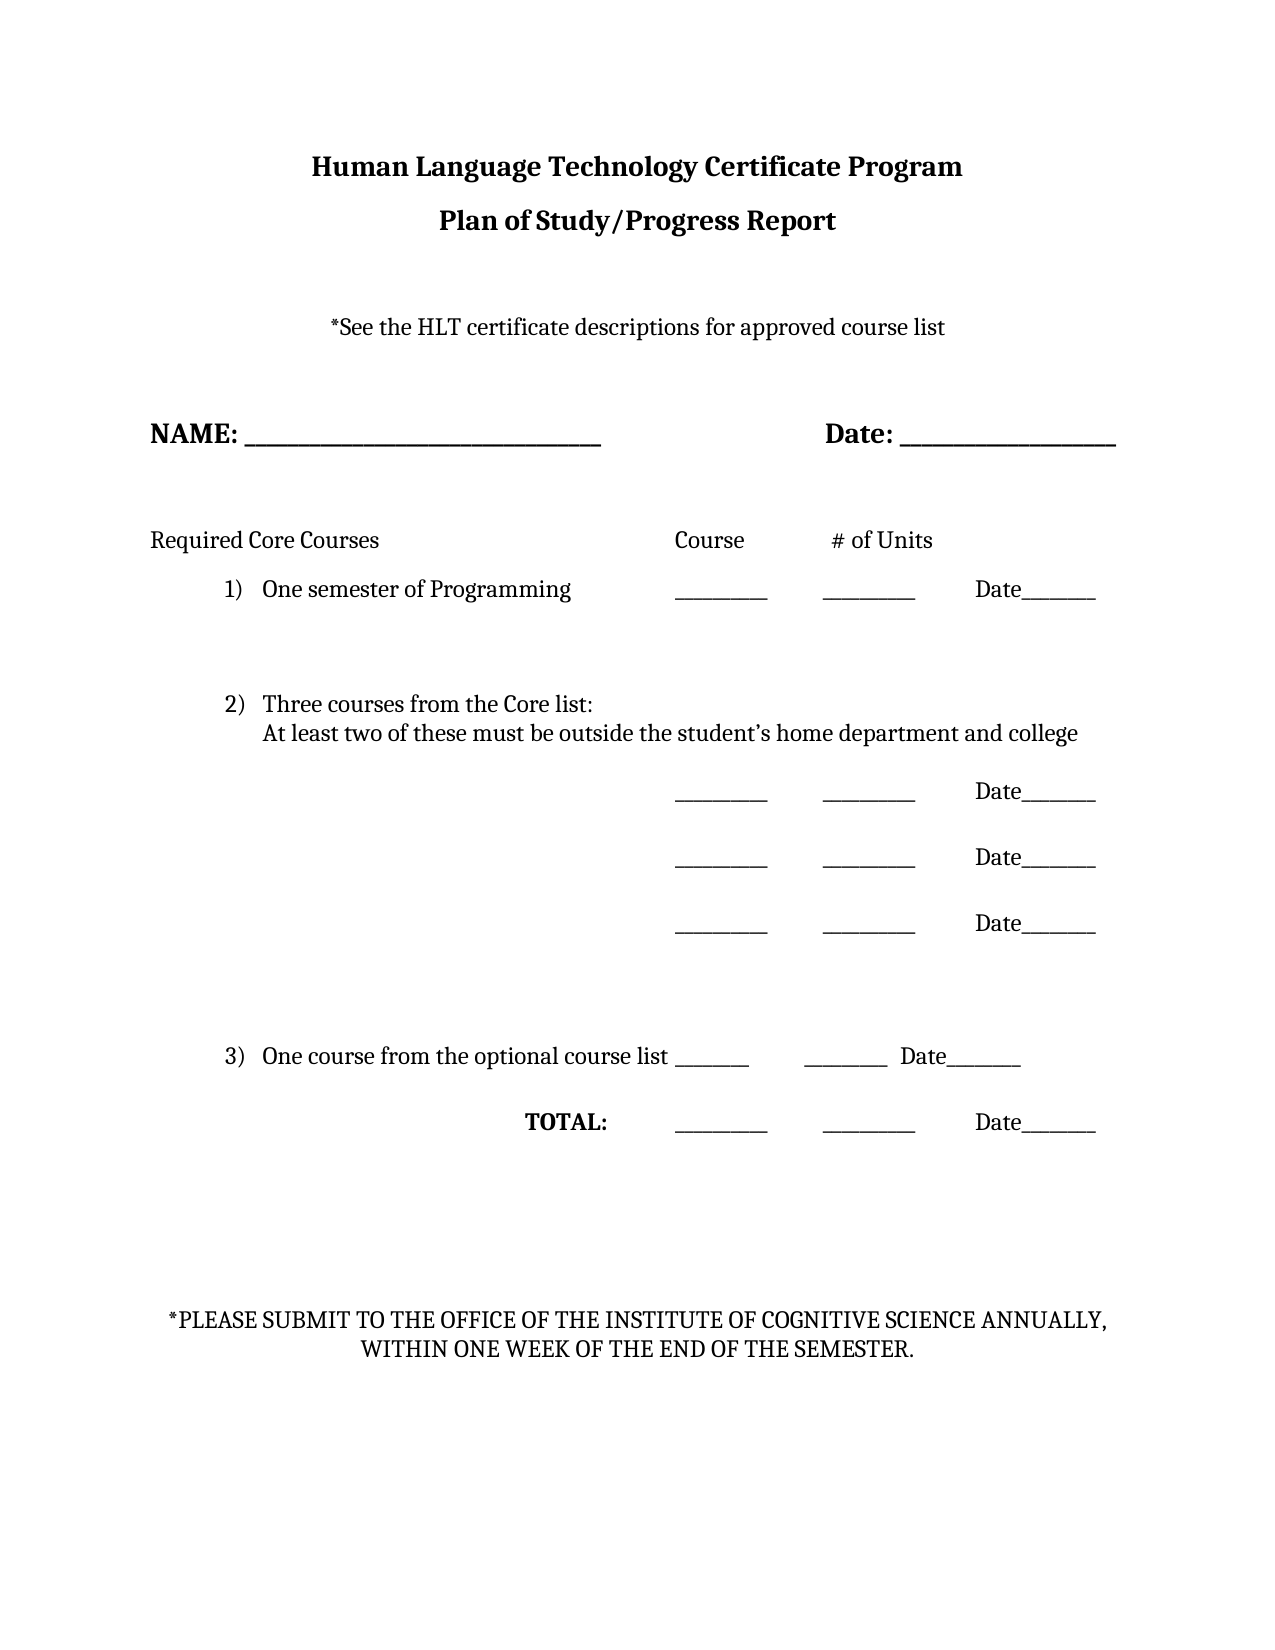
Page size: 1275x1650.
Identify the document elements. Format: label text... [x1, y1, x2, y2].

text __________ __________ Date________ [600, 843, 1125, 872]
text Plan of Study/Progress Report [150, 204, 1125, 238]
list One course from the optional course list ________ _________ Date________ [225, 1042, 1125, 1070]
text *PLEASE SUBMIT TO THE OFFICE OF THE INSTITUTE OF COGNITIVE SCIENCE ANNUALLY, WITHIN ONE WEEK OF THE END OF THE SEMESTER. [150, 1306, 1125, 1364]
text __________ __________ Date________ [600, 909, 1125, 938]
text At least two of these must be outside the student’s home department and college [262, 719, 1125, 748]
text NAME: _________________________________ Date: ____________________ [150, 417, 1125, 451]
text Human Language Technology Certificate Program [150, 150, 1125, 183]
list One semester of Programming __________ __________ Date________ [225, 575, 1125, 604]
list Three courses from the Core list: [225, 690, 1125, 719]
text TOTAL: __________ __________ Date________ [450, 1108, 1125, 1137]
text *See the HLT certificate descriptions for approved course list [150, 313, 1125, 342]
text Required Core Courses Course # of Units [150, 526, 1125, 554]
text __________ __________ Date________ [637, 777, 1125, 805]
